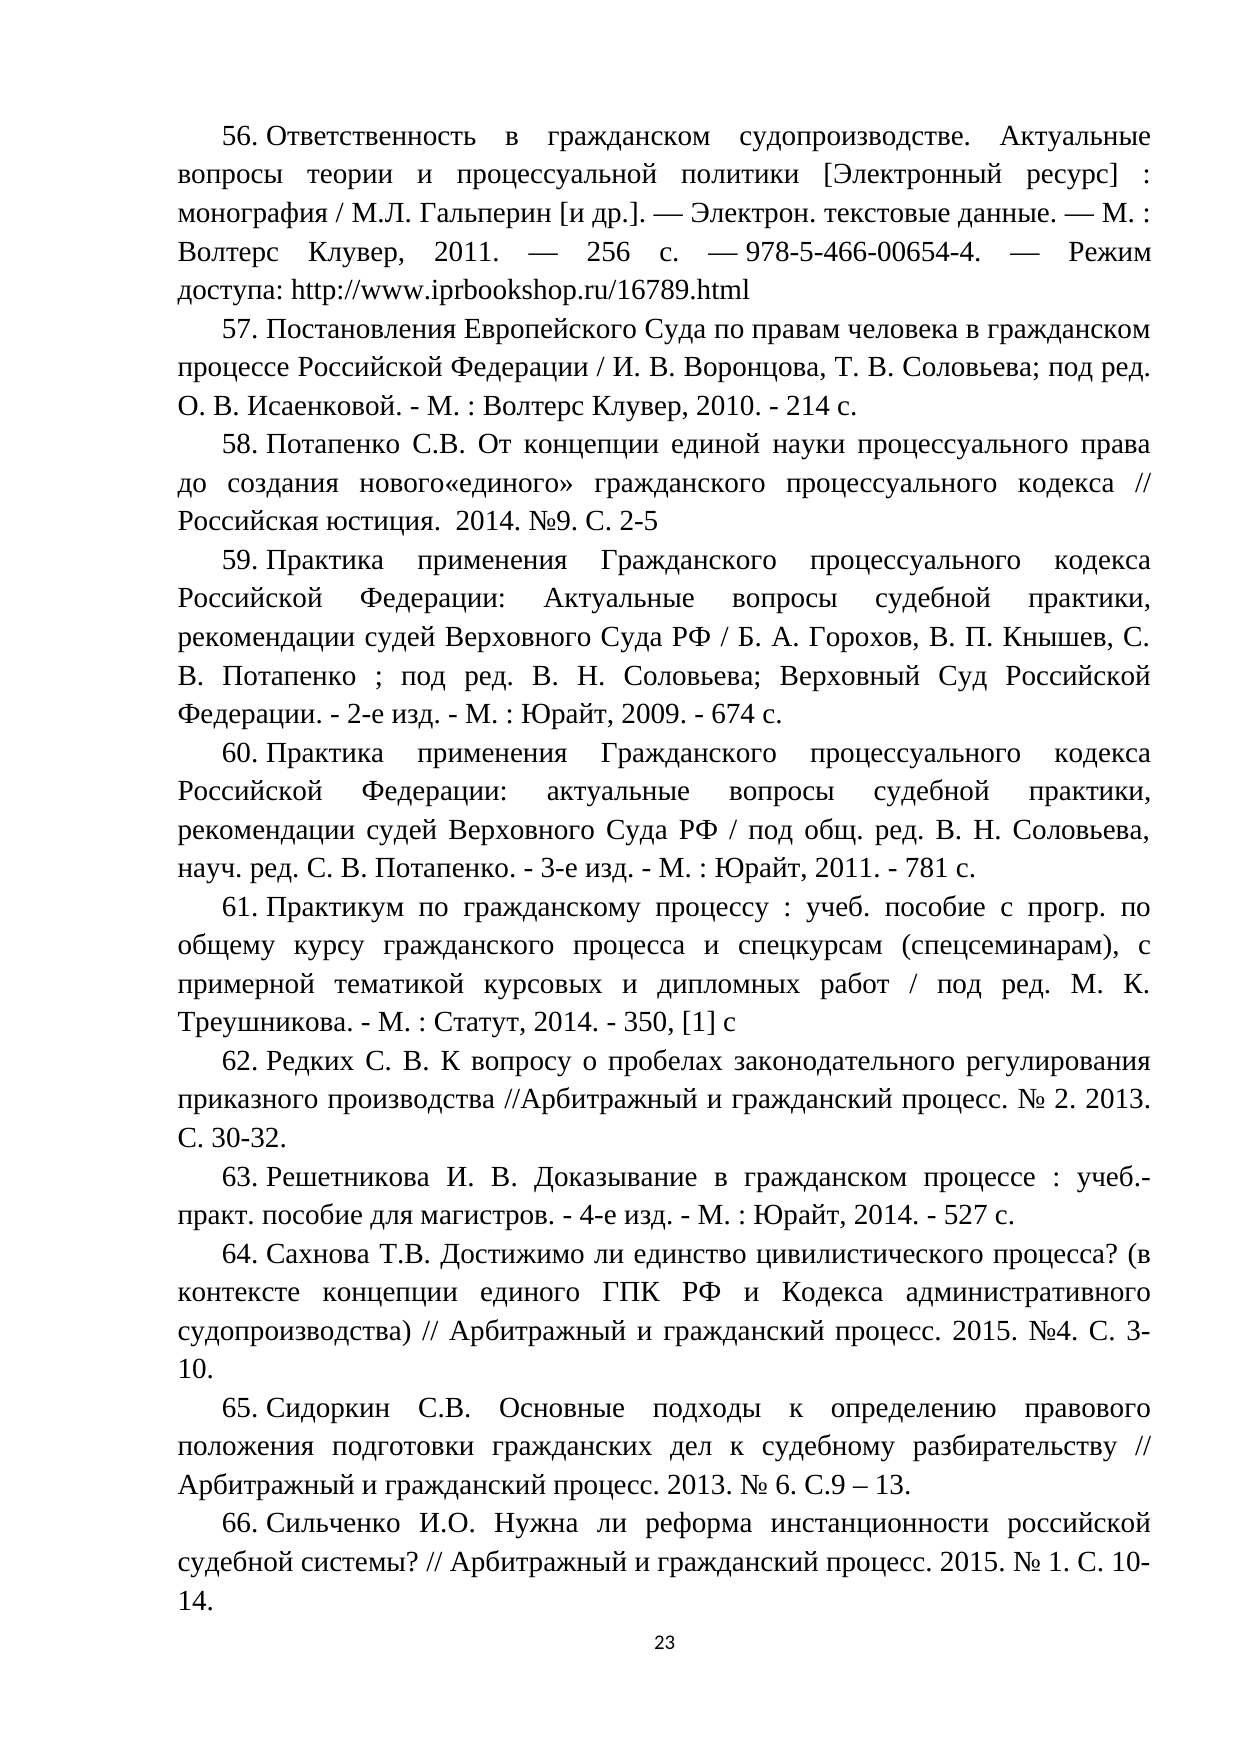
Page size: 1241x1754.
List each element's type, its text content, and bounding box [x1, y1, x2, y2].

list Практика применения Гражданского процессуального кодекса Российской Федерации: актуальные вопросы судебной практики, рекомендации судей Верховного Суда РФ / под общ. ред. В. Н. Соловьева, науч. ред. С. В. Потапенко. - 3-е изд. - М. : Юрайт, 2011. - 781 с. [177, 735, 1152, 884]
list Потапенко С.В. От концепции единой науки процессуального права до создания нового«единого» гражданского процессуального кодекса // Российская юстиция. 2014. №9. С. 2-5 [177, 426, 1152, 537]
list Практикум по гражданскому процессу : учеб. пособие с прогр. по общему курсу гражданского процесса и спецкурсам (спецсеминарам), с примерной тематикой курсовых и дипломных работ / под ред. М. К. Треушникова. - М. : Статут, 2014. - 350, [1] с [177, 889, 1152, 1038]
list Сидоркин С.В. Основные подходы к определению правового положения подготовки гражданских дел к судебному разбирательству // Арбитражный и гражданский процесс. 2013. № 6. С.9 – 13. [177, 1390, 1152, 1501]
list Постановления Европейского Суда по правам человека в гражданском процессе Российской Федерации / И. В. Воронцова, Т. В. Соловьева; под ред. О. В. Исаенковой. - М. : Волтерс Клувер, 2010. - 214 с. [177, 311, 1152, 421]
list Ответственность в гражданском судопроизводстве. Актуальные вопросы теории и процессуальной политики [Электронный ресурс] : монография / М.Л. Гальперин [и др.]. — Электрон. текстовые данные. — М. : Волтерс Клувер, 2011. — 256 c. — 978-5-466-00654-4. — Режим доступа: http://www.iprbookshop.ru/16789.html [177, 118, 1152, 306]
list Практика применения Гражданского процессуального кодекса Российской Федерации: Актуальные вопросы судебной практики, рекомендации судей Верховного Суда РФ / Б. А. Горохов, В. П. Кнышев, С. В. Потапенко ; под ред. В. Н. Соловьева; Верховный Суд Российской Федерации. - 2-е изд. - М. : Юрайт, 2009. - 674 с. [177, 542, 1152, 730]
list Решетникова И. В. Доказывание в гражданском процессе : учеб.-практ. пособие для магистров. - 4-е изд. - М. : Юрайт, 2014. - 527 с. [177, 1159, 1152, 1231]
list Редких С. В. К вопросу о пробелах законодательного регулирования приказного производства //Арбитражный и гражданский процесс. № 2. 2013. С. 30-32. [177, 1043, 1152, 1154]
list Сильченко И.О. Нужна ли реформа инстанционности российской судебной системы? // Арбитражный и гражданский процесс. 2015. № 1. С. 10-14. [177, 1506, 1152, 1616]
list Сахнова Т.В. Достижимо ли единство цивилистического процесса? (в контексте концепции единого ГПК РФ и Кодекса административного судопроизводства) // Арбитражный и гражданский процесс. 2015. №4. С. 3-10. [177, 1236, 1152, 1385]
